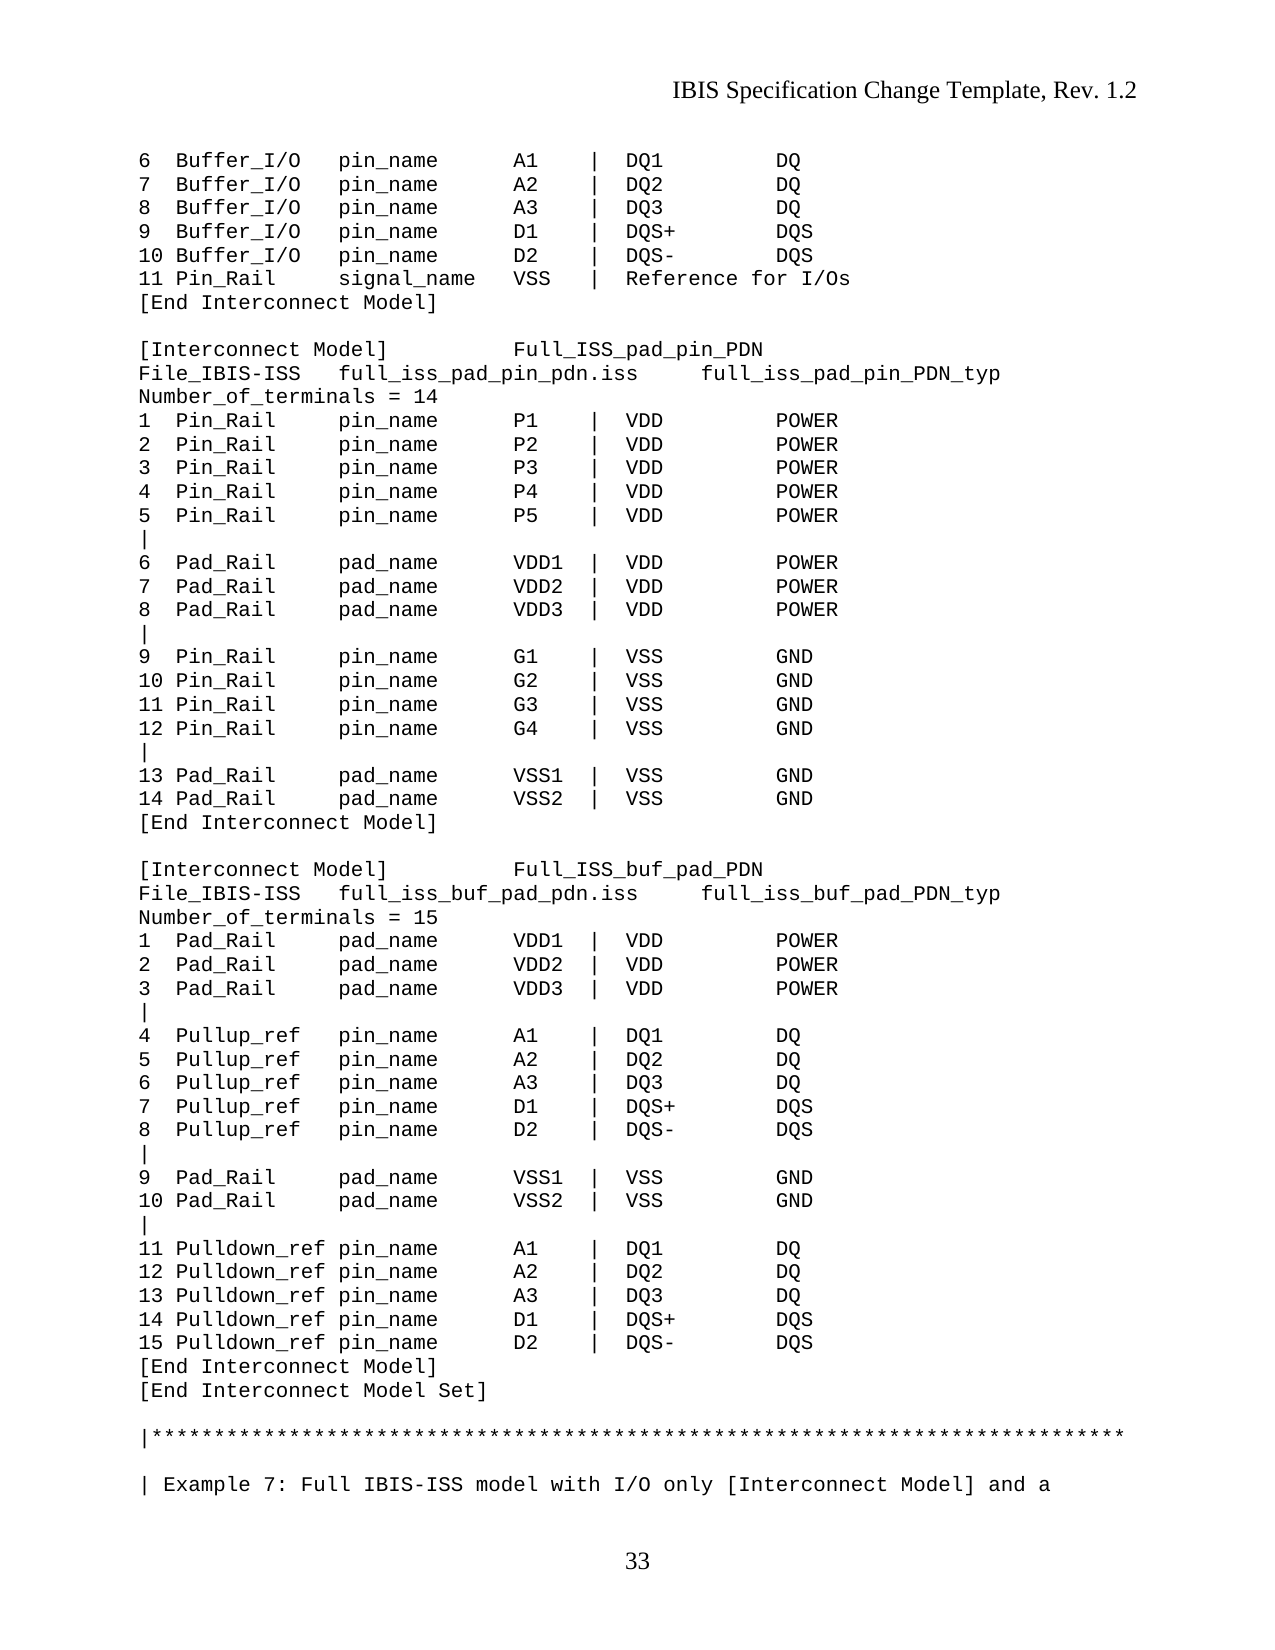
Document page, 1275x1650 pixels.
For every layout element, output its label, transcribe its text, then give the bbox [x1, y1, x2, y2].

text [Interconnect Model] Full_ISS_pad_pin_PDN [138, 339, 1137, 363]
text [End Interconnect Model] [138, 1356, 1137, 1379]
text 2 Pin_Rail pin_name P2 | VDD POWER [138, 434, 1137, 457]
text 10 Pad_Rail pad_name VSS2 | VSS GND [138, 1190, 1137, 1214]
text 14 Pulldown_ref pin_name D1 | DQS+ DQS [138, 1309, 1137, 1332]
text 6 Pad_Rail pad_name VDD1 | VDD POWER [138, 552, 1137, 576]
text Number_of_terminals = 14 [138, 386, 1137, 410]
text 5 Pin_Rail pin_name P5 | VDD POWER [138, 505, 1137, 528]
text 14 Pad_Rail pad_name VSS2 | VSS GND [138, 788, 1137, 812]
text 2 Pad_Rail pad_name VDD2 | VDD POWER [138, 954, 1137, 978]
text [End Interconnect Model] [138, 812, 1137, 836]
text 12 Pulldown_ref pin_name A2 | DQ2 DQ [138, 1261, 1137, 1285]
text [End Interconnect Model] [138, 292, 1137, 316]
text 7 Pullup_ref pin_name D1 | DQS+ DQS [138, 1096, 1137, 1119]
text 1 Pin_Rail pin_name P1 | VDD POWER [138, 410, 1137, 434]
text |****************************************************************************** [138, 1427, 1137, 1451]
text | [138, 528, 1137, 552]
text 11 Pin_Rail pin_name G3 | VSS GND [138, 694, 1137, 717]
text | [138, 1214, 1137, 1238]
text 4 Pin_Rail pin_name P4 | VDD POWER [138, 481, 1137, 505]
text 11 Pin_Rail signal_name VSS | Reference for I/Os [138, 268, 1137, 292]
text 3 Pad_Rail pad_name VDD3 | VDD POWER [138, 978, 1137, 1001]
text [End Interconnect Model Set] [138, 1379, 1137, 1403]
text 12 Pin_Rail pin_name G4 | VSS GND [138, 717, 1137, 741]
text File_IBIS-ISS full_iss_buf_pad_pdn.iss full_iss_buf_pad_PDN_typ [138, 883, 1137, 907]
text 4 Pullup_ref pin_name A1 | DQ1 DQ [138, 1025, 1137, 1048]
text 8 Pullup_ref pin_name D2 | DQS- DQS [138, 1119, 1137, 1143]
text 9 Pad_Rail pad_name VSS1 | VSS GND [138, 1167, 1137, 1190]
text 6 Pullup_ref pin_name A3 | DQ3 DQ [138, 1072, 1137, 1096]
text 3 Pin_Rail pin_name P3 | VDD POWER [138, 457, 1137, 481]
text | [138, 1143, 1137, 1167]
text [Interconnect Model] Full_ISS_buf_pad_PDN [138, 859, 1137, 883]
text File_IBIS-ISS full_iss_pad_pin_pdn.iss full_iss_pad_pin_PDN_typ [138, 363, 1137, 386]
text 13 Pulldown_ref pin_name A3 | DQ3 DQ [138, 1285, 1137, 1309]
text Number_of_terminals = 15 [138, 907, 1137, 930]
text 9 Buffer_I/O pin_name D1 | DQS+ DQS [138, 221, 1137, 244]
text | [138, 623, 1137, 647]
text 11 Pulldown_ref pin_name A1 | DQ1 DQ [138, 1238, 1137, 1261]
text 8 Pad_Rail pad_name VDD3 | VDD POWER [138, 599, 1137, 623]
text 8 Buffer_I/O pin_name A3 | DQ3 DQ [138, 197, 1137, 221]
text 5 Pullup_ref pin_name A2 | DQ2 DQ [138, 1048, 1137, 1072]
text 10 Buffer_I/O pin_name D2 | DQS- DQS [138, 244, 1137, 268]
text 6 Buffer_I/O pin_name A1 | DQ1 DQ [138, 150, 1137, 174]
text 15 Pulldown_ref pin_name D2 | DQS- DQS [138, 1332, 1137, 1356]
text | Example 7: Full IBIS-ISS model with I/O only [Interconnect Model] and a [138, 1474, 1137, 1498]
text 10 Pin_Rail pin_name G2 | VSS GND [138, 670, 1137, 694]
text 1 Pad_Rail pad_name VDD1 | VDD POWER [138, 930, 1137, 954]
text | [138, 1001, 1137, 1025]
text 9 Pin_Rail pin_name G1 | VSS GND [138, 647, 1137, 670]
text 7 Buffer_I/O pin_name A2 | DQ2 DQ [138, 174, 1137, 197]
text | [138, 741, 1137, 765]
text 13 Pad_Rail pad_name VSS1 | VSS GND [138, 765, 1137, 788]
text 7 Pad_Rail pad_name VDD2 | VDD POWER [138, 576, 1137, 599]
